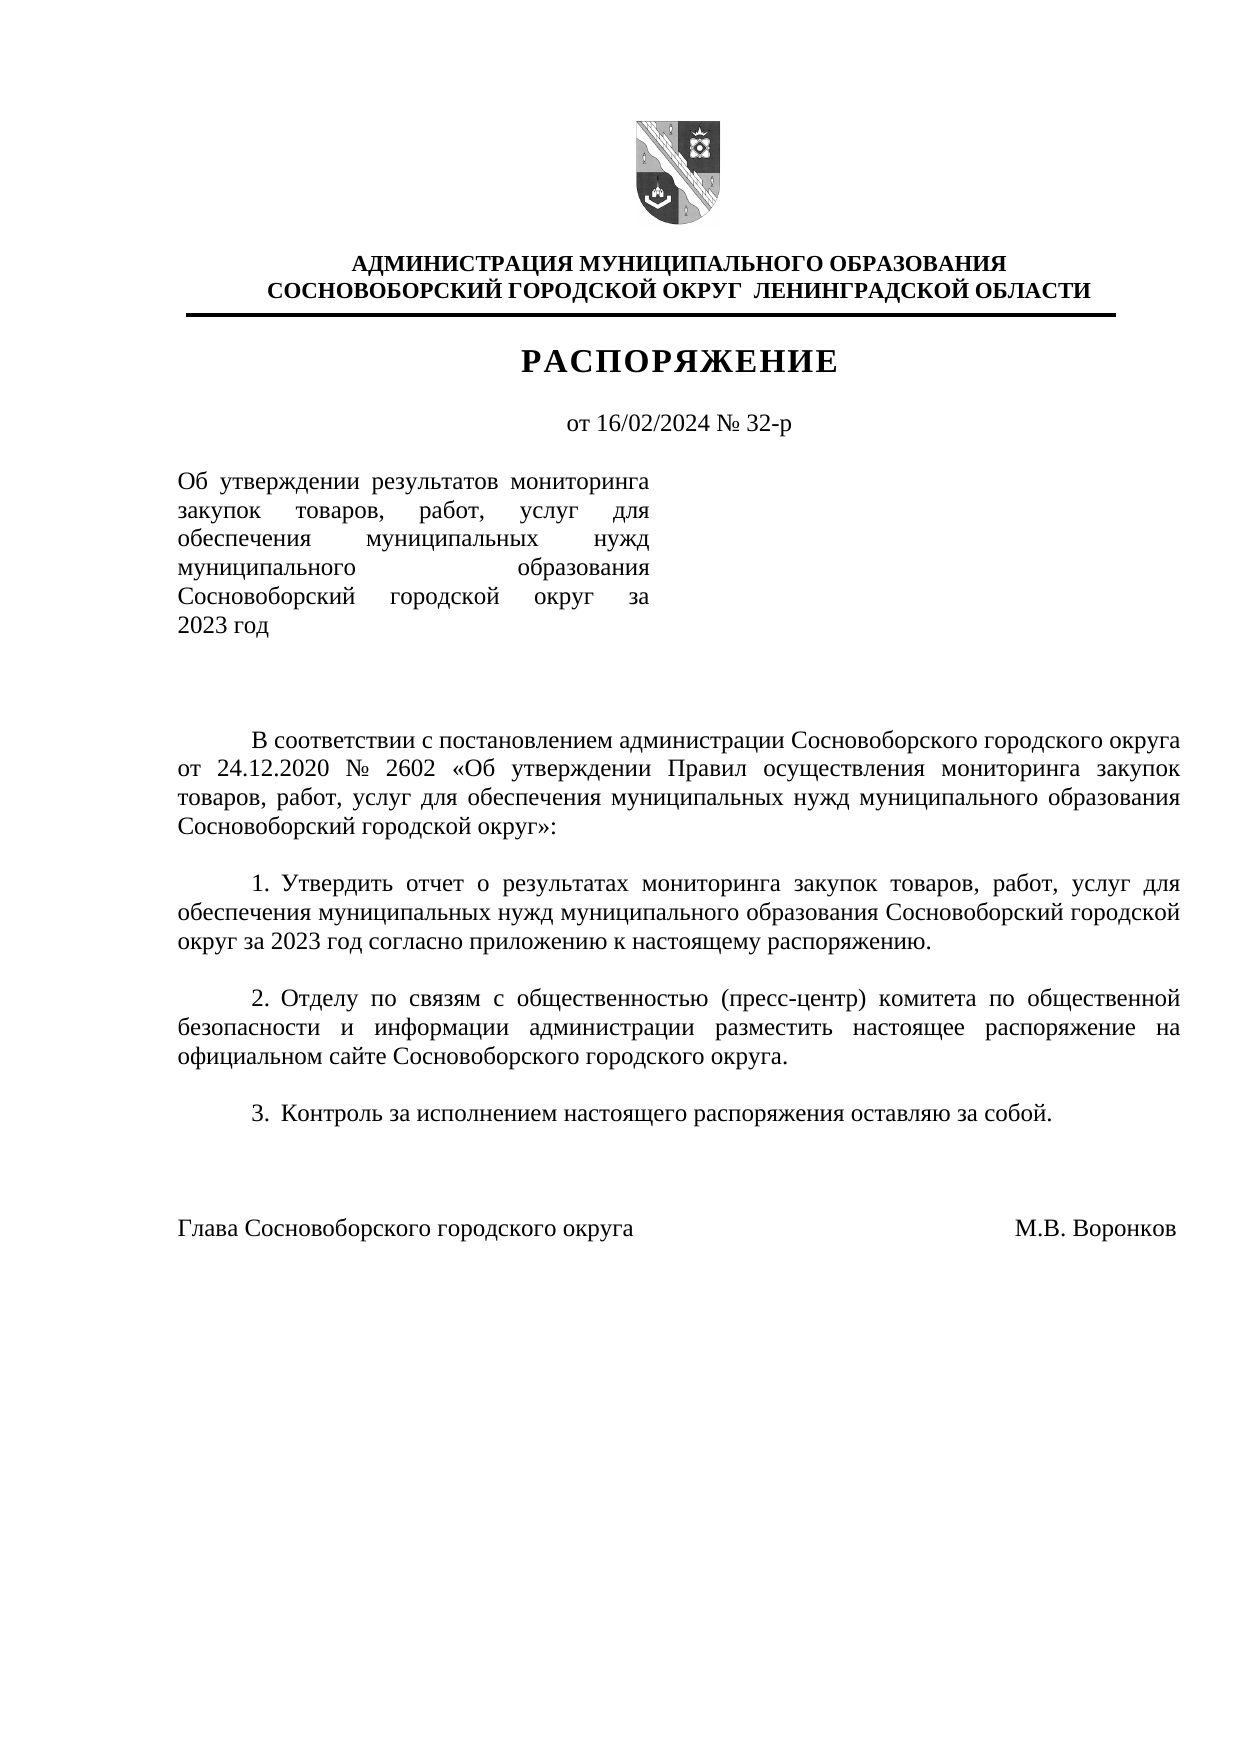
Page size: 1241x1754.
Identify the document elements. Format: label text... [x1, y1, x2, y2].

text администрация МУНИЦИПАЛЬНОГО ОБРАЗОВАНИЯ СОСНОВОБОРСКИЙ ГОРОДСКОЙ ОКРУГ ЛЕНИНГРАДСКОЙ ОБЛАСТИ [177, 250, 1181, 303]
text РАСПОРЯЖЕНИЕ [177, 341, 1181, 380]
text Глава Сосновоборского городского округа М.В. Воронков [177, 1213, 1181, 1242]
picture [636, 119, 722, 227]
text Об утверждении результатов мониторинга закупок товаров, работ, услуг для обеспечения муниципальных нужд муниципального образования Сосновоборский городской округ за 2023 год [177, 466, 650, 638]
list Контроль за исполнением настоящего распоряжения оставляю за собой. [177, 1098, 1181, 1127]
list Утвердить отчет о результатах мониторинга закупок товаров, работ, услуг для обеспечения муниципальных нужд муниципального образования Сосновоборский городской округ за 2023 год согласно приложению к настоящему распоряжению. [177, 868, 1181, 955]
text В соответствии с постановлением администрации Сосновоборского городского округа от 24.12.2020 № 2602 «Об утверждении Правил осуществления мониторинга закупок товаров, работ, услуг для обеспечения муниципальных нужд муниципального образования Сосновоборский городской округ»: [177, 725, 1181, 840]
list Отделу по связям с общественностью (пресс-центр) комитета по общественной безопасности и информации администрации разместить настоящее распоряжение на официальном сайте Сосновоборского городского округа. [177, 983, 1181, 1070]
text от 16/02/2024 № 32-р [177, 408, 1181, 437]
